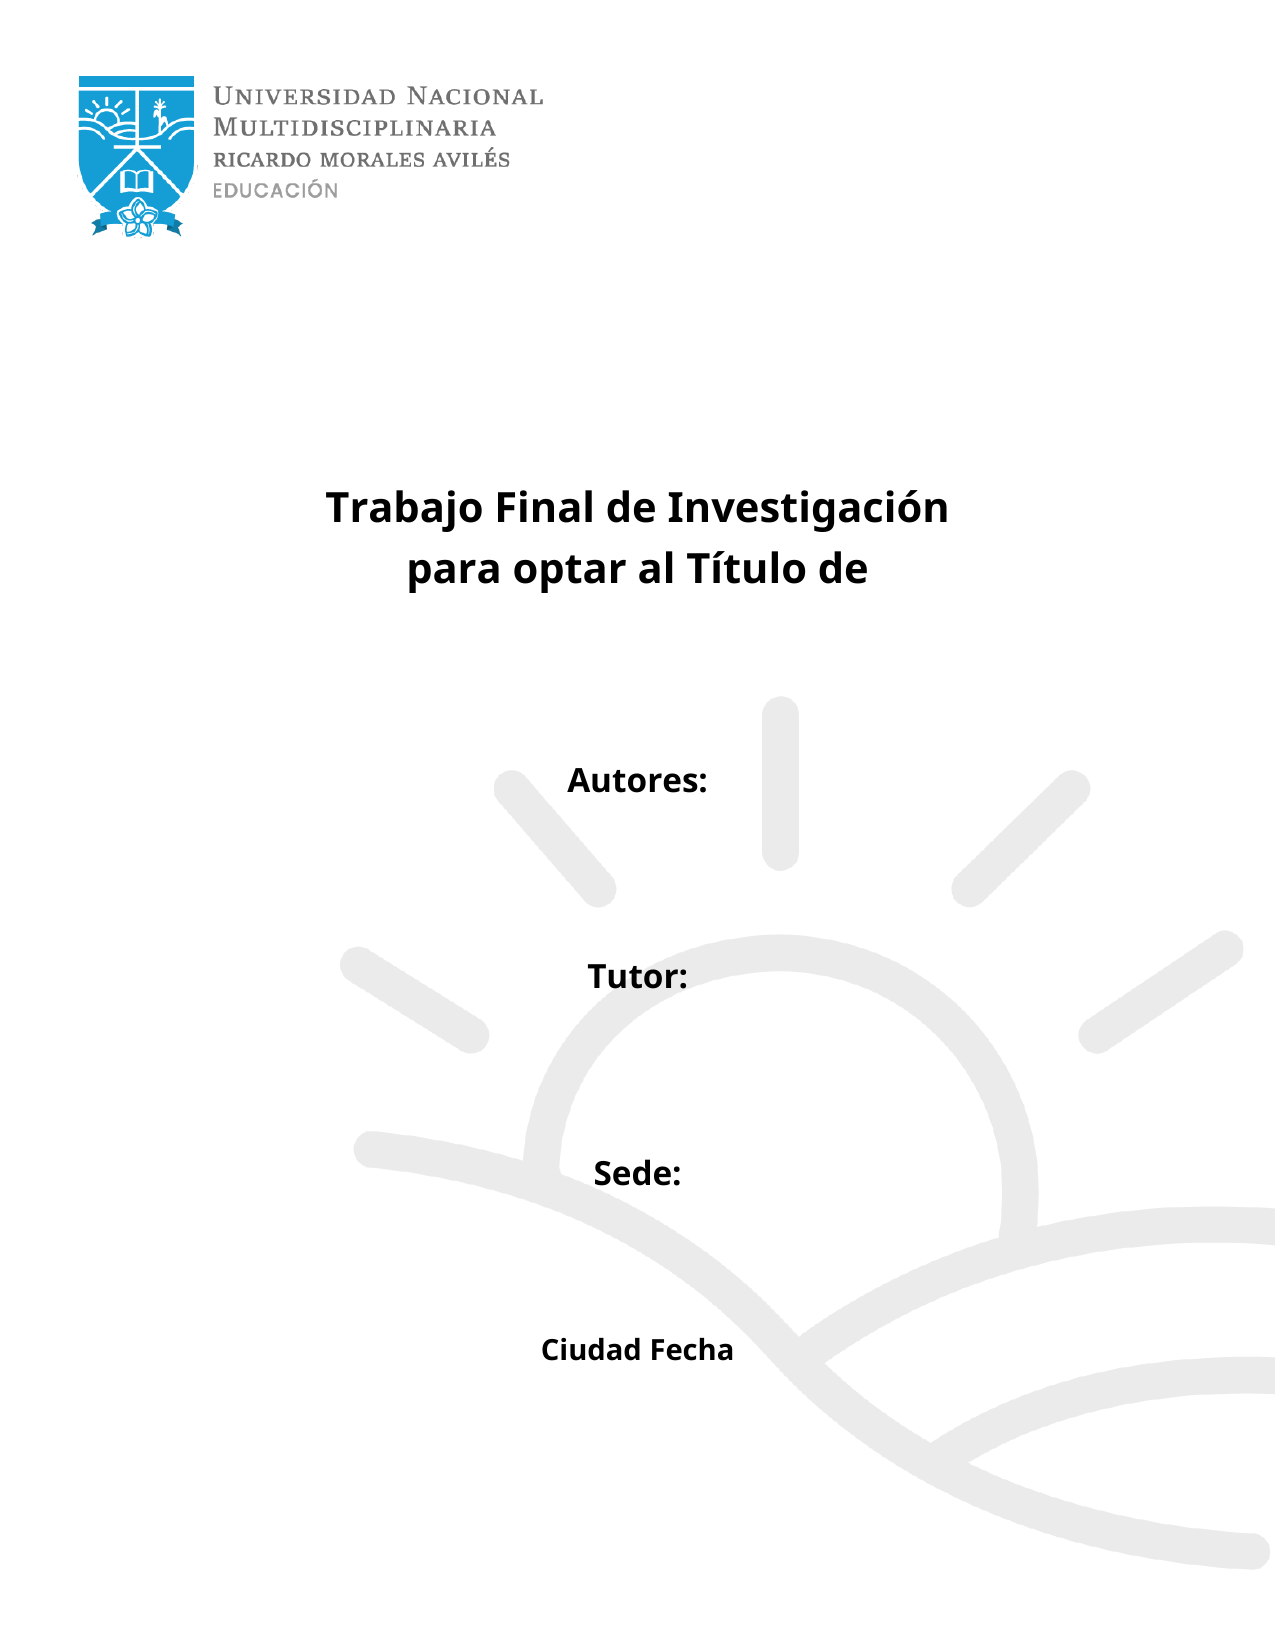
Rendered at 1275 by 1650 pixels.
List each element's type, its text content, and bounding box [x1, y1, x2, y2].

text Ciudad Fecha [150, 1329, 1125, 1369]
text para optar al Título de [150, 539, 1125, 596]
text Tutor: [150, 953, 1125, 999]
text Autores: [150, 756, 1125, 802]
text Trabajo Final de Investigación [150, 478, 1125, 535]
picture [303, 618, 1275, 1618]
picture [38, 33, 579, 277]
text Sede: [150, 1150, 1125, 1196]
